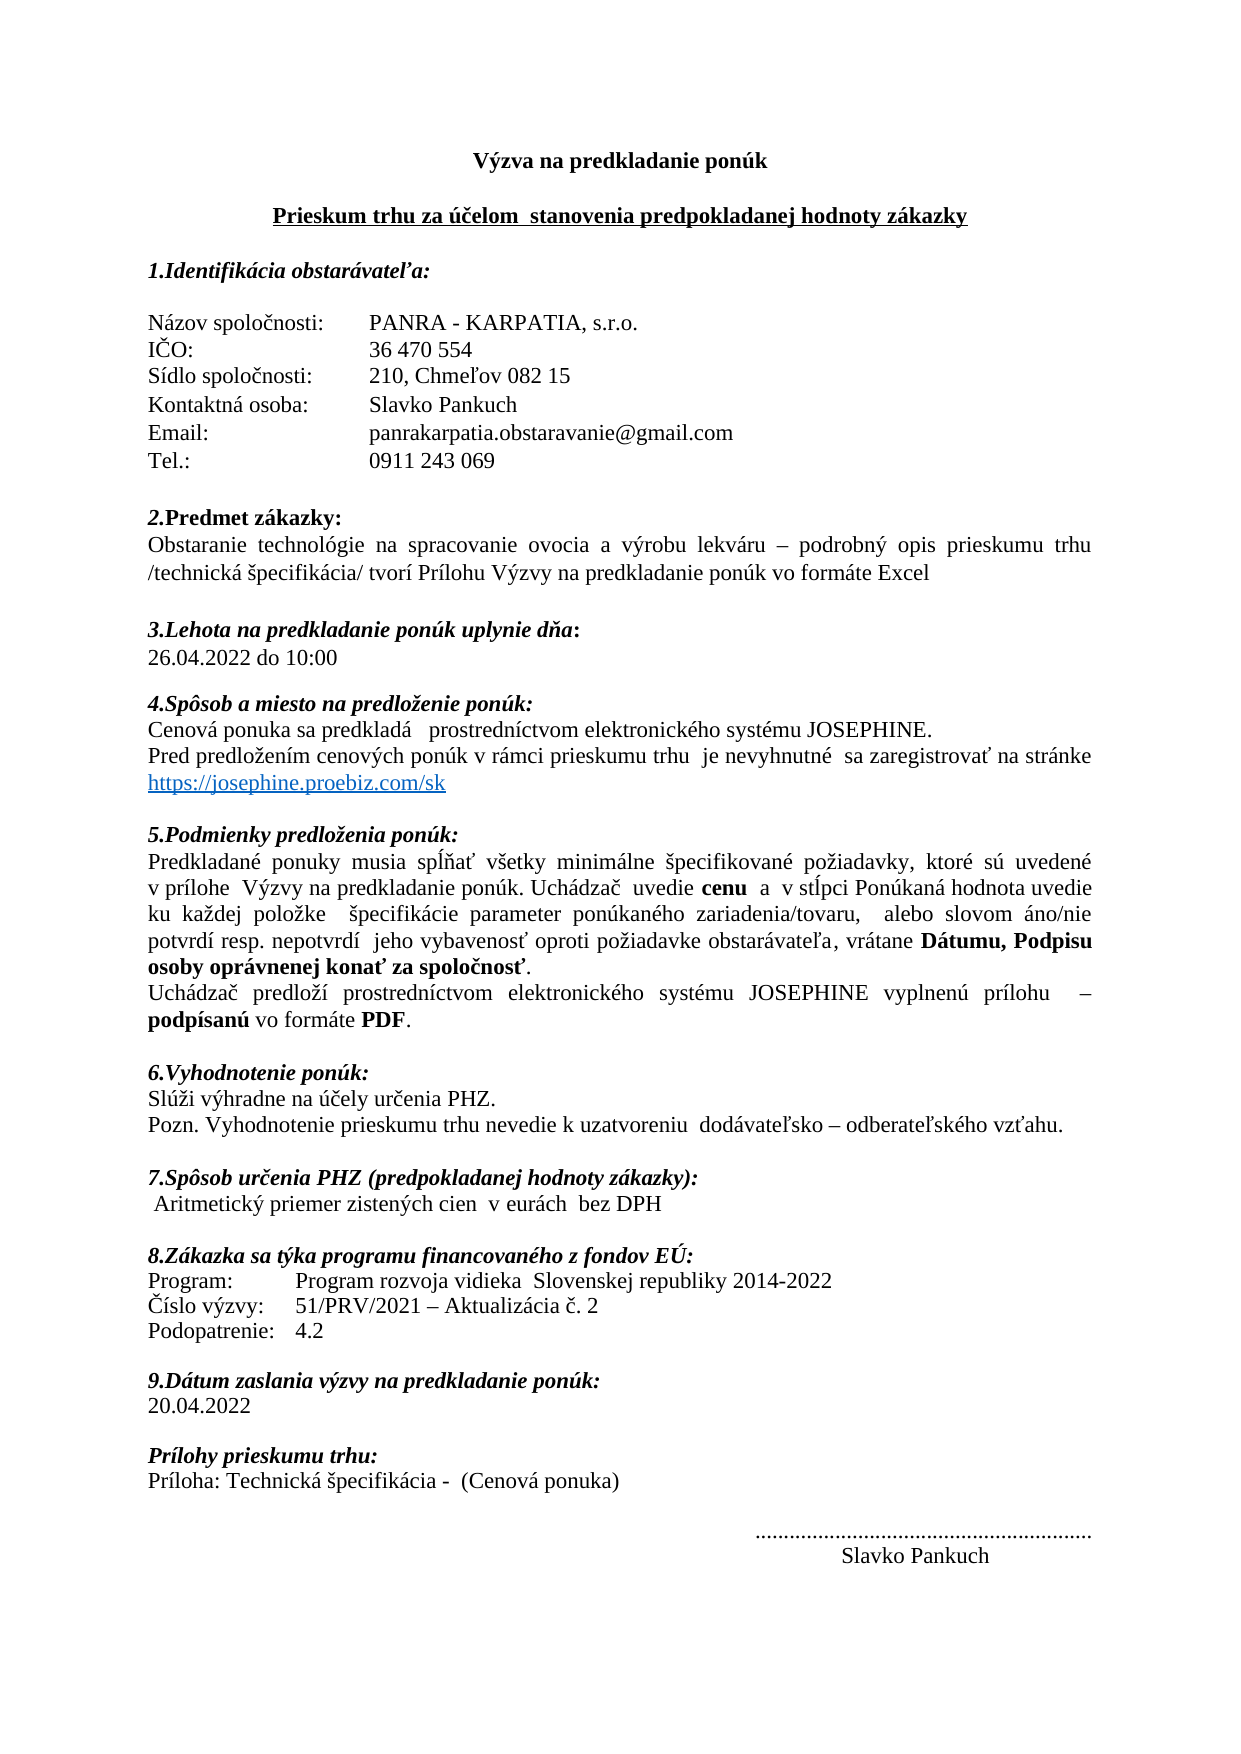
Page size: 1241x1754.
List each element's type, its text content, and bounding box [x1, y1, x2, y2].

text Obstaranie technológie na spracovanie ovocia a výrobu lekváru – podrobný opis prieskumu trhu /technická špecifikácia/ tvorí Prílohu Výzvy na predkladanie ponúk vo formáte Excel [148, 531, 1093, 586]
text Číslo výzvy: 51/PRV/2021 – Aktualizácia č. 2 [148, 1293, 1093, 1318]
text 2.Predmet zákazky: [148, 504, 1093, 531]
text 26.04.2022 do 10:00 [148, 644, 1093, 671]
text Uchádzač predloží prostredníctvom elektronického systému JOSEPHINE vyplnenú prílohu – podpísanú vo formáte PDF. [148, 979, 1093, 1032]
text Aritmetický priemer zistených cien v eurách bez DPH [148, 1190, 1093, 1217]
text Pred predložením cenových ponúk v rámci prieskumu trhu je nevyhnutné sa zaregistrovať na stránke https://josephine.proebiz.com/sk [148, 742, 1093, 795]
text 3.Lehota na predkladanie ponúk uplynie dňa: [148, 616, 1093, 642]
text Podopatrenie: 4.2 [148, 1318, 1093, 1343]
text Cenová ponuka sa predkladá prostredníctvom elektronického systému JOSEPHINE. [148, 716, 1093, 742]
text Názov spoločnosti: PANRA - KARPATIA, s.r.o. [148, 309, 1093, 336]
text Výzva na predkladanie ponúk [148, 148, 1093, 174]
text 20.04.2022 [148, 1393, 1093, 1418]
text Prílohy prieskumu trhu: [148, 1443, 1093, 1468]
text Kontaktná osoba: Slavko Pankuch [148, 391, 1093, 417]
text Pozn. Vyhodnotenie prieskumu trhu nevedie k uzatvoreniu dodávateľsko – odberateľského vzťahu. [148, 1111, 1093, 1138]
text Príloha: Technická špecifikácia - (Cenová ponuka) [148, 1468, 1093, 1493]
text Prieskum trhu za účelom stanovenia predpokladanej hodnoty zákazky [148, 202, 1093, 228]
text Slúži výhradne na účely určenia PHZ. [148, 1085, 1093, 1111]
text 7.Spôsob určenia PHZ (predpokladanej hodnoty zákazky): [148, 1164, 1093, 1190]
text 8.Zákazka sa týka programu financovaného z fondov EÚ: [148, 1242, 1093, 1268]
text 1.Identifikácia obstarávateľa: [148, 257, 1093, 283]
text Email: panrakarpatia.obstaravanie@gmail.com [148, 419, 1093, 445]
text Sídlo spoločnosti: 210, Chmeľov 082 15 [148, 362, 1093, 388]
text Program: Program rozvoja vidieka Slovenskej republiky 2014-2022 [148, 1268, 1093, 1293]
text Predkladané ponuky musia spĺňať všetky minimálne špecifikované požiadavky, ktoré sú uvedené v prílohe Výzvy na predkladanie ponúk. Uchádzač uvedie cenu a v stĺpci Ponúkaná hodnota uvedie ku každej položke špecifikácie parameter ponúkaného zariadenia/tovaru, alebo slovom áno/nie potvrdí resp. nepotvrdí jeho vybavenosť oproti požiadavke obstarávateľa, vrátane Dátumu, Podpisu osoby oprávnenej konať za spoločnosť. [148, 848, 1093, 979]
text 9.Dátum zaslania výzvy na predkladanie ponúk: [148, 1368, 1093, 1393]
text ........................................................... [148, 1518, 1093, 1543]
text 4.Spôsob a miesto na predloženie ponúk: [148, 689, 1093, 716]
text IČO: 36 470 554 [148, 336, 1093, 362]
text Tel.: 0911 243 069 [148, 447, 1093, 474]
text 5.Podmienky predloženia ponúk: [148, 821, 1093, 848]
text Slavko Pankuch [664, 1543, 1093, 1568]
text 6.Vyhodnotenie ponúk: [148, 1058, 1093, 1085]
